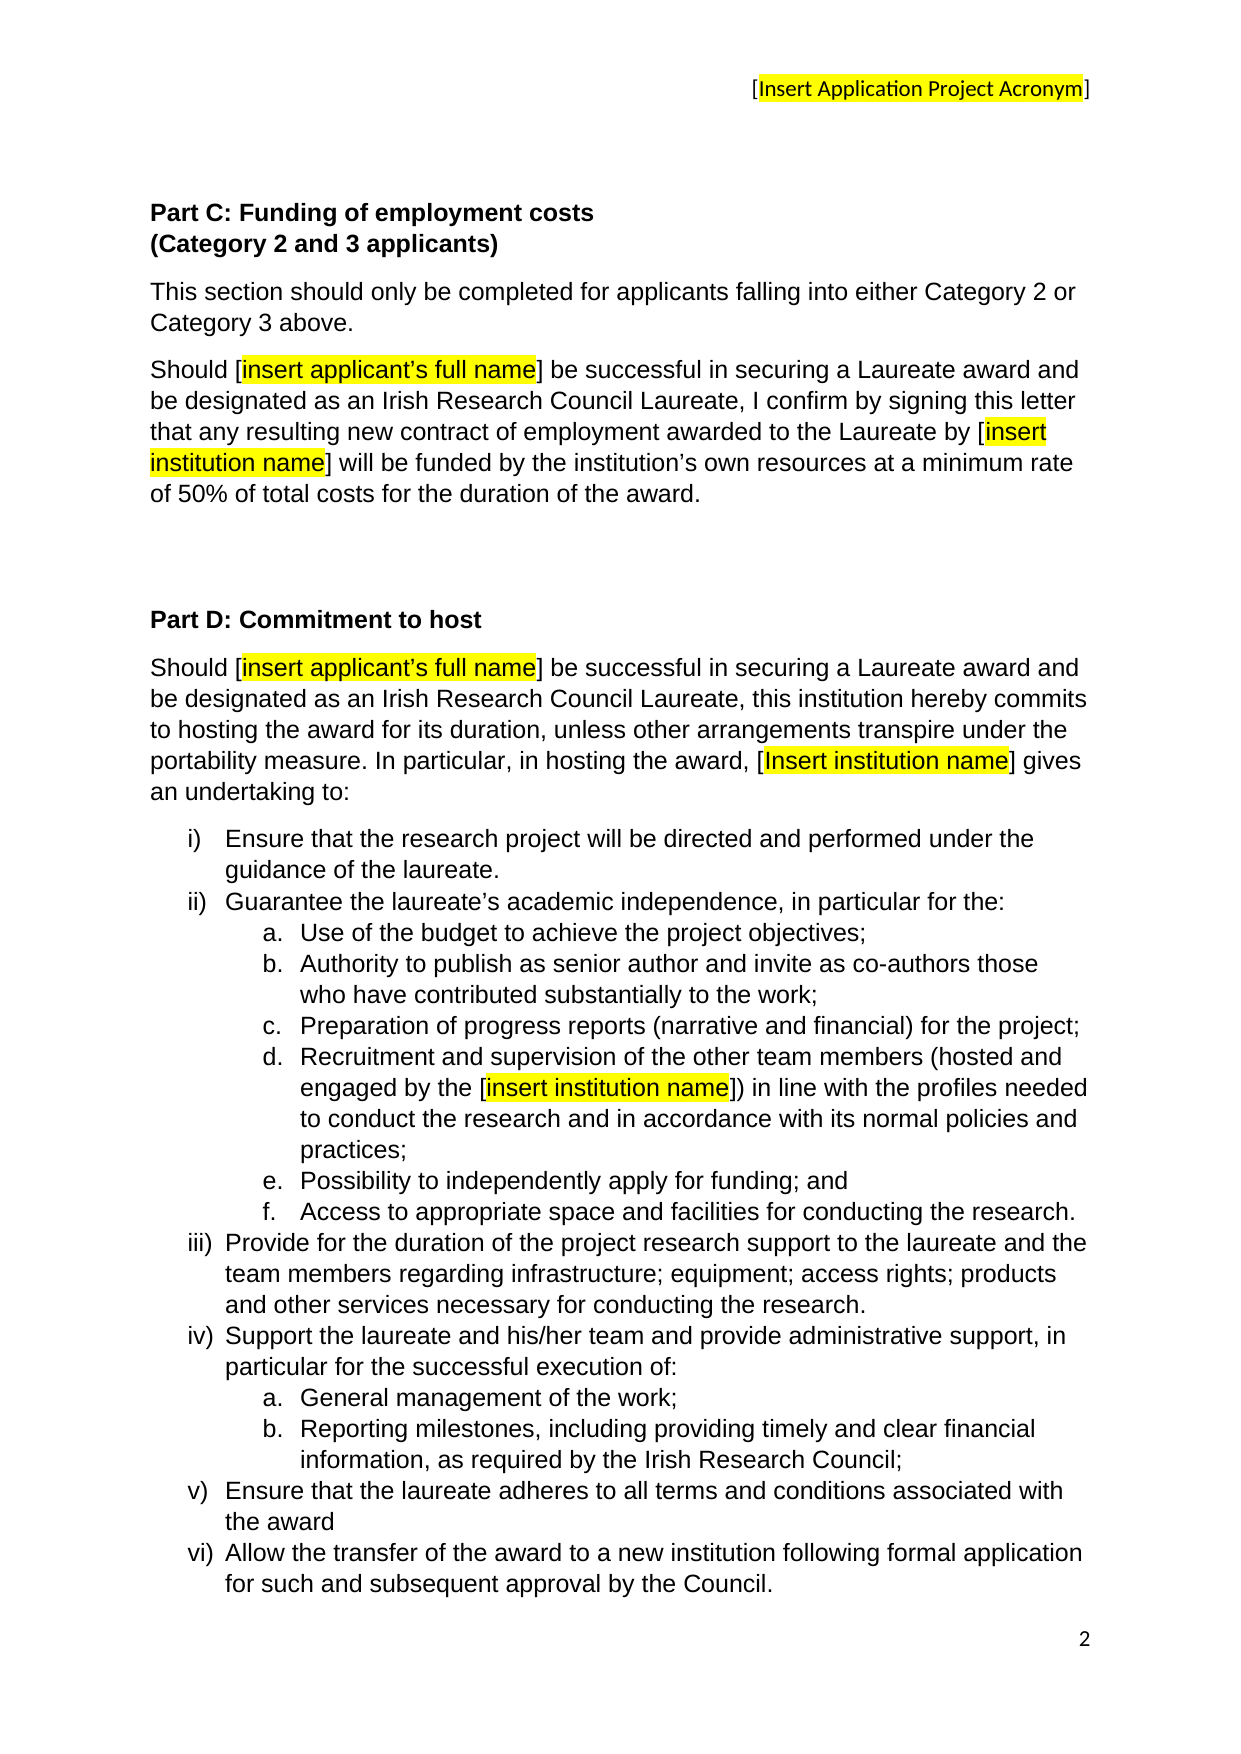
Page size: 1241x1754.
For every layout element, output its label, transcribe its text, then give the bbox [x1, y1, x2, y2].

list Authority to publish as senior author and invite as co-authors those who have contributed substantially to the work; [262, 949, 1090, 1008]
text Part C: Funding of employment costs (Category 2 and 3 applicants) [150, 198, 1090, 257]
list Reporting milestones, including providing timely and clear financial information, as required by the Irish Research Council; [262, 1414, 1090, 1474]
list General management of the work; [262, 1383, 1090, 1412]
list Allow the transfer of the award to a new institution following formal application for such and subsequent approval by the Council. [187, 1538, 1090, 1598]
text Should [insert applicant’s full name] be successful in securing a Laureate award and be designated as an Irish Research Council Laureate, this institution hereby commits to hosting the award for its duration, unless other arrangements transpire under the portability measure. In particular, in hosting the award, [Insert institution name] gives an undertaking to: [150, 653, 1090, 806]
list Provide for the duration of the project research support to the laureate and the team members regarding infrastructure; equipment; access rights; products and other services necessary for conducting the research. [187, 1228, 1090, 1319]
text Part D: Commitment to host [150, 605, 1090, 634]
list Use of the budget to achieve the project objectives; [262, 918, 1090, 946]
list Support the laureate and his/her team and provide administrative support, in particular for the successful execution of: [187, 1321, 1090, 1381]
list Ensure that the laureate adheres to all terms and conditions associated with the award [187, 1476, 1090, 1536]
list Preparation of progress reports (narrative and financial) for the project; [262, 1011, 1090, 1039]
list Guarantee the laureate’s academic independence, in particular for the: [187, 887, 1090, 915]
list Access to appropriate space and facilities for conducting the research. [262, 1197, 1090, 1226]
text This section should only be completed for applicants falling into either Category 2 or Category 3 above. [150, 276, 1090, 336]
list Possibility to independently apply for funding; and [262, 1166, 1090, 1195]
list Recruitment and supervision of the other team members (hosted and engaged by the [insert institution name]) in line with the profiles needed to conduct the research and in accordance with its normal policies and practices; [262, 1042, 1090, 1164]
list Ensure that the research project will be directed and performed under the guidance of the laureate. [187, 824, 1090, 884]
text Should [insert applicant’s full name] be successful in securing a Laureate award and be designated as an Irish Research Council Laureate, I confirm by signing this letter that any resulting new contract of employment awarded to the Laureate by [insert institution name] will be funded by the institution’s own resources at a minimum rate of 50% of total costs for the duration of the award. [150, 355, 1090, 538]
